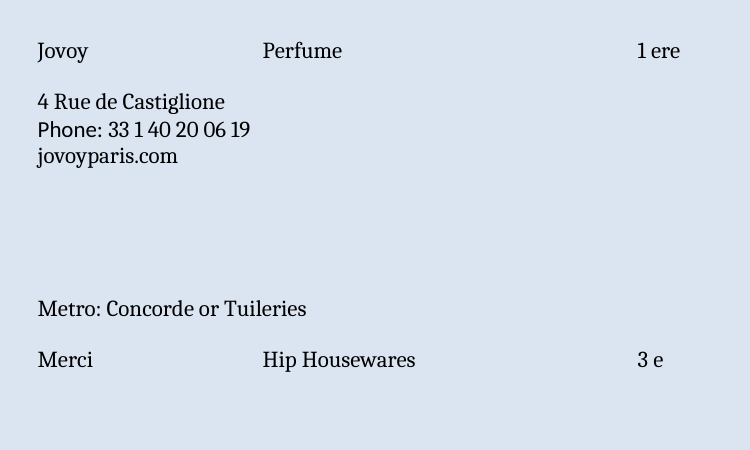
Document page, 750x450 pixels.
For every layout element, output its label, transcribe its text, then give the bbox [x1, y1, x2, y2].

text jovoyparis.com [37, 143, 712, 169]
text Metro: Concorde or Tuileries [37, 296, 712, 322]
text 4 Rue de Castiglione [37, 88, 712, 115]
text Merci Hip Housewares 3 e [37, 347, 712, 373]
text Phone: 33 1 40 20 06 19 [37, 115, 712, 143]
text Jovoy Perfume 1 ere [37, 37, 712, 64]
